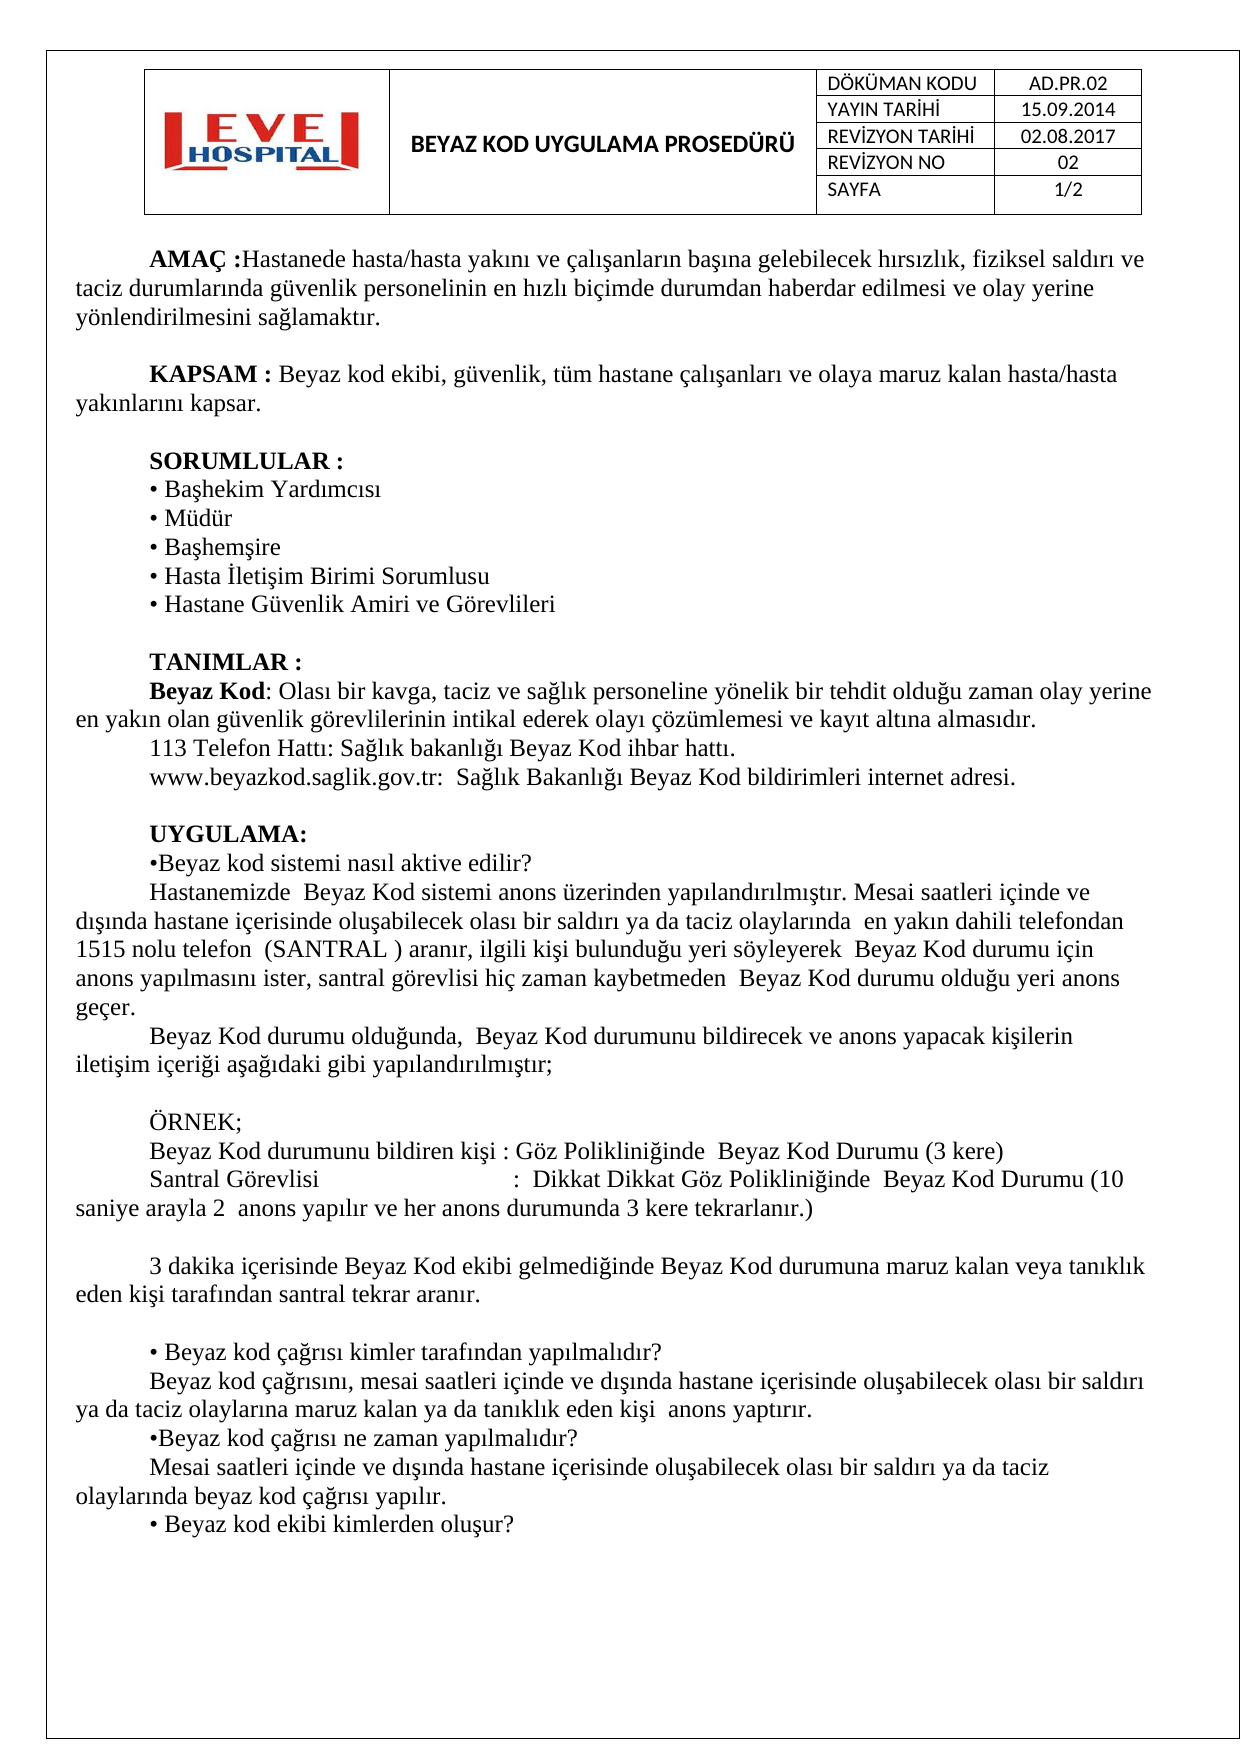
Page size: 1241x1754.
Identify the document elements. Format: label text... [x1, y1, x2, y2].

picture [156, 70, 367, 214]
text • Beyaz kod ekibi kimlerden oluşur? [75, 1509, 1153, 1538]
text Beyaz kod çağrısını, mesai saatleri içinde ve dışında hastane içerisinde oluşabilecek olası bir saldırı ya da taciz olaylarına maruz kalan ya da tanıklık eden kişi anons yaptırır. [75, 1366, 1153, 1423]
text • Hasta İletişim Birimi Sorumlusu [75, 561, 1153, 589]
text SORUMLULAR : [75, 446, 1153, 474]
table_cell 02 [995, 149, 1141, 175]
text TANIMLAR : [75, 647, 1153, 676]
text Mesai saatleri içinde ve dışında hastane içerisinde oluşabilecek olası bir saldırı ya da taciz olaylarında beyaz kod çağrısı yapılır. [75, 1452, 1153, 1509]
text UYGULAMA: [75, 819, 1153, 848]
table_cell 15.09.2014 [995, 96, 1141, 122]
table_header [367, 70, 389, 214]
text Hastanemizde Beyaz Kod sistemi anons üzerinden yapılandırılmıştır. Mesai saatleri içinde ve dışında hastane içerisinde oluşabilecek olası bir saldırı ya da taciz olaylarında en yakın dahili telefondan 1515 nolu telefon (SANTRAL ) aranır, ilgili kişi bulunduğu yeri söyleyerek Beyaz Kod durumu için anons yapılmasını ister, santral görevlisi hiç zaman kaybetmeden Beyaz Kod durumu olduğu yeri anons geçer. [75, 877, 1153, 1021]
text AMAÇ :Hastanede hasta/hasta yakını ve çalışanların başına gelebilecek hırsızlık, fiziksel saldırı ve taciz durumlarında güvenlik personelinin en hızlı biçimde durumdan haberdar edilmesi ve olay yerine yönlendirilmesini sağlamaktır. [75, 244, 1153, 331]
text www.beyazkod.saglik.gov.tr: Sağlık Bakanlığı Beyaz Kod bildirimleri internet adresi. [75, 762, 1153, 791]
text ÖRNEK; [75, 1107, 1153, 1136]
table_header [145, 70, 156, 214]
table_cell 1/2 [995, 176, 1141, 214]
text • Beyaz kod çağrısı kimler tarafından yapılmalıdır? [75, 1337, 1153, 1366]
text • Başhekim Yardımcısı [75, 474, 1153, 503]
table_cell YAYIN TARİHİ [817, 96, 994, 122]
text Beyaz Kod durumu olduğunda, Beyaz Kod durumunu bildirecek ve anons yapacak kişilerin iletişim içeriği aşağıdaki gibi yapılandırılmıştır; [75, 1021, 1153, 1078]
text 113 Telefon Hattı: Sağlık bakanlığı Beyaz Kod ihbar hattı. [75, 733, 1153, 762]
text KAPSAM : Beyaz kod ekibi, güvenlik, tüm hastane çalışanları ve olaya maruz kalan hasta/hasta yakınlarını kapsar. [75, 359, 1153, 417]
text 3 dakika içerisinde Beyaz Kod ekibi gelmediğinde Beyaz Kod durumuna maruz kalan veya tanıklık eden kişi tarafından santral tekrar aranır. [75, 1251, 1153, 1308]
table_cell SAYFA [817, 176, 994, 214]
text • Hastane Güvenlik Amiri ve Görevlileri [75, 589, 1153, 618]
table_header BEYAZ KOD UYGULAMA PROSEDÜRÜ [390, 70, 816, 214]
table_header DÖKÜMAN KODU [817, 70, 994, 95]
text •Beyaz kod sistemi nasıl aktive edilir? [75, 848, 1153, 877]
table_cell 02.08.2017 [995, 123, 1141, 148]
text • Müdür [75, 503, 1153, 532]
table_cell REVİZYON TARİHİ [817, 123, 994, 148]
table_header AD.PR.02 [995, 70, 1141, 95]
text Santral Görevlisi : Dikkat Dikkat Göz Polikliniğinde Beyaz Kod Durumu (10 saniye arayla 2 anons yapılır ve her anons durumunda 3 kere tekrarlanır.) [75, 1164, 1153, 1222]
text Beyaz Kod: Olası bir kavga, taciz ve sağlık personeline yönelik bir tehdit olduğu zaman olay yerine en yakın olan güvenlik görevlilerinin intikal ederek olayı çözümlemesi ve kayıt altına almasıdır. [75, 676, 1153, 733]
text • Başhemşire [75, 532, 1153, 561]
table_cell REVİZYON NO [817, 149, 994, 175]
text •Beyaz kod çağrısı ne zaman yapılmalıdır? [75, 1423, 1153, 1452]
text Beyaz Kod durumunu bildiren kişi : Göz Polikliniğinde Beyaz Kod Durumu (3 kere) [75, 1136, 1153, 1164]
